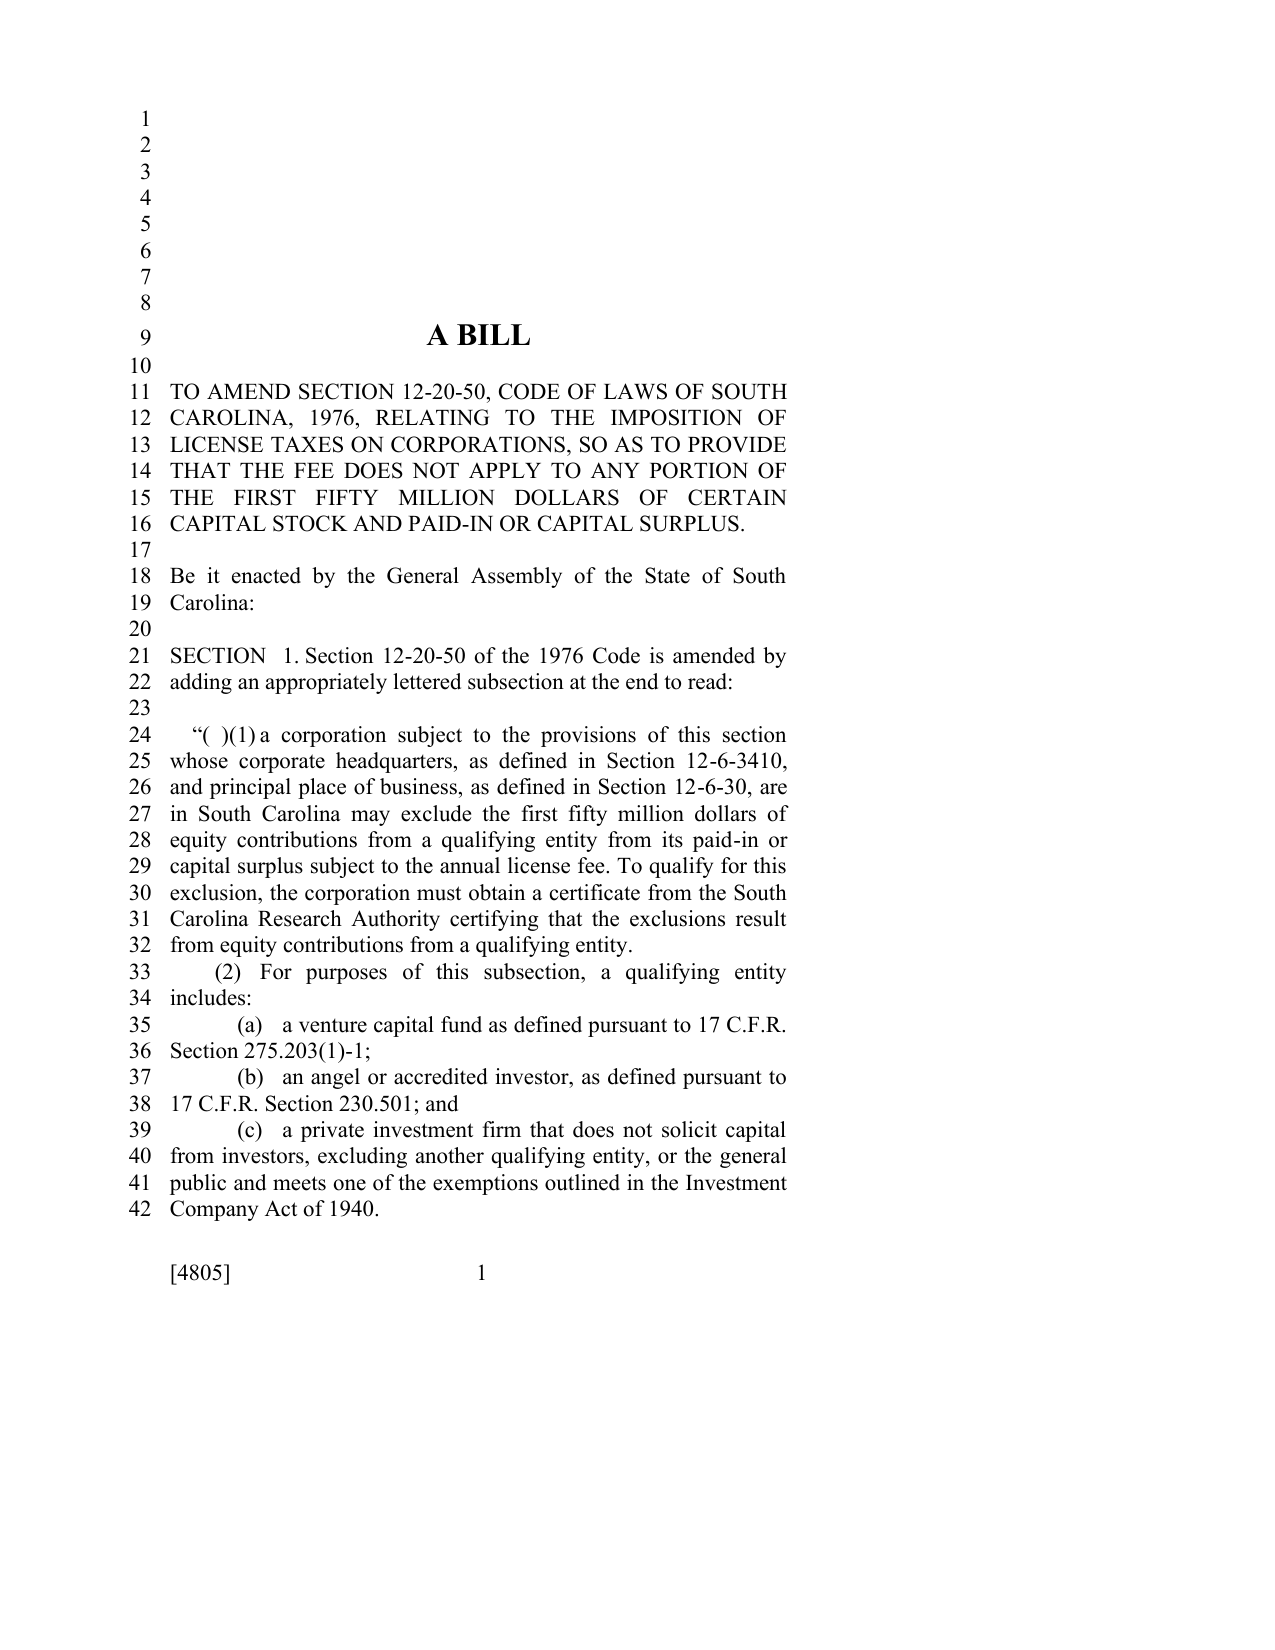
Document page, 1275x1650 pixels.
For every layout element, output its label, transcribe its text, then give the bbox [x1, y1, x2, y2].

text TO AMEND SECTION 12-20-50, CODE OF LAWS OF SOUTH CAROLINA, 1976, RELATING TO THE IMPOSITION OF LICENSE TAXES ON CORPORATIONS, SO AS TO PROVIDE THAT THE FEE DOES NOT APPLY TO ANY PORTION OF THE FIRST FIFTY MILLION DOLLARS OF CERTAIN CAPITAL STOCK AND PAID-IN OR CAPITAL SURPLUS. [169, 378, 787, 536]
text (a) a venture capital fund as defined pursuant to 17 C.F.R. Section 275.203(1)-1; [169, 1011, 787, 1063]
text Be it enacted by the General Assembly of the State of South Carolina: [169, 563, 787, 615]
text (2) For purposes of this subsection, a qualifying entity includes: [169, 958, 787, 1011]
text SECTION 1. Section 12-20-50 of the 1976 Code is amended by adding an appropriately lettered subsection at the end to read: [169, 642, 787, 694]
text A BILL [169, 316, 787, 352]
text “( )(1) a corporation subject to the provisions of this section whose corporate headquarters, as defined in Section 12-6-3410, and principal place of business, as defined in Section 12-6-30, are in South Carolina may exclude the first fifty million dollars of equity contributions from a qualifying entity from its paid-in or capital surplus subject to the annual license fee. To qualify for this exclusion, the corporation must obtain a certificate from the South Carolina Research Authority certifying that the exclusions result from equity contributions from a qualifying entity. [169, 721, 787, 958]
text (b) an angel or accredited investor, as defined pursuant to 17 C.F.R. Section 230.501; and [169, 1063, 787, 1116]
text (c) a private investment firm that does not solicit capital from investors, excluding another qualifying entity, or the general public and meets one of the exemptions outlined in the Investment Company Act of 1940. [169, 1116, 787, 1221]
